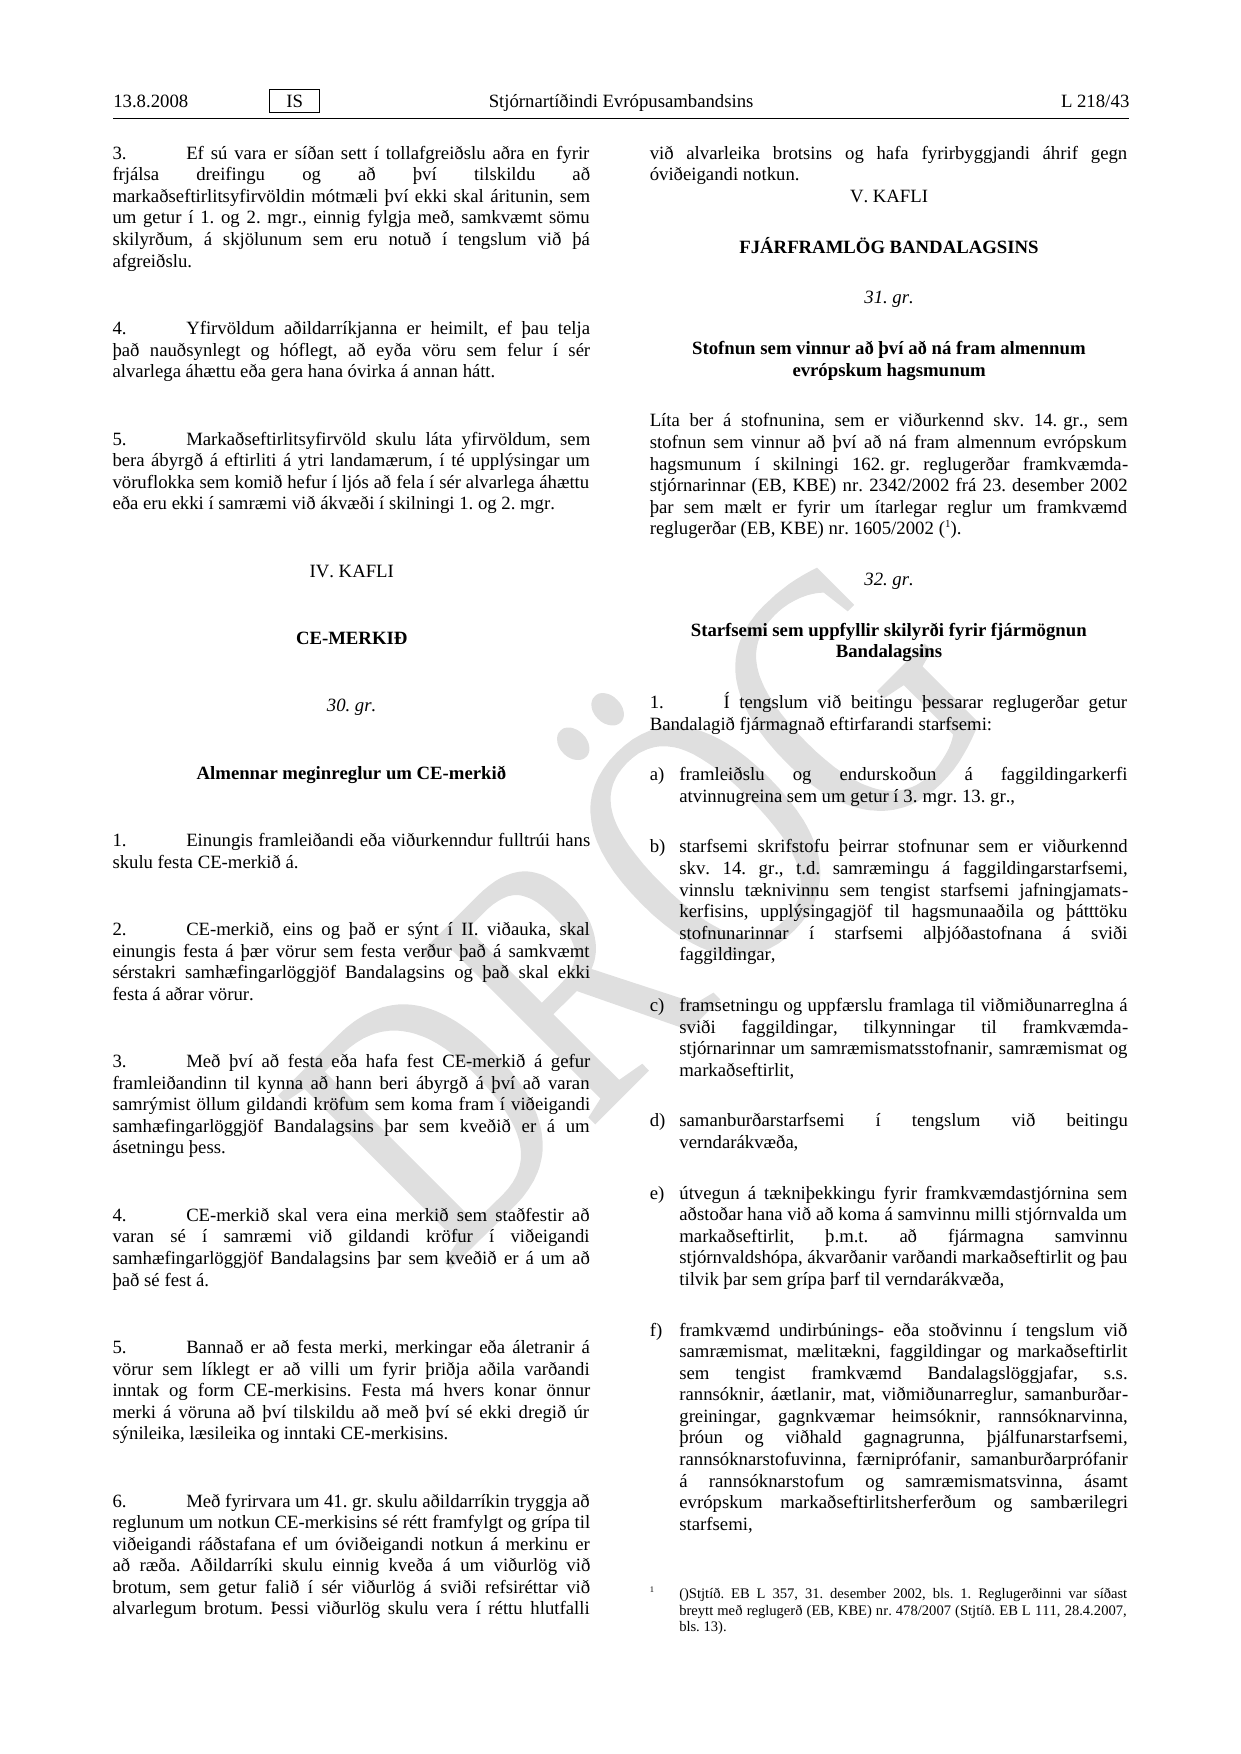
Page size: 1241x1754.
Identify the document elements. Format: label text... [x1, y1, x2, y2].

text 6. Með fyrirvara um 41. gr. skulu aðildarríkin tryggja að reglunum um notkun CE-merkisins sé rétt framfylgt og grípa til viðeigandi ráðstafana ef um óviðeigandi notkun á merkinu er að ræða. Aðildarríki skulu einnig kveða á um viðurlög við brotum, sem getur falið í sér viðurlög á sviði refsiréttar við alvarlegum brotum. Þessi viðurlög skulu vera í réttu hlutfalli við alvarleika brotsins og hafa fyrirbyggjandi áhrif gegn óviðeigandi notkun. [112, 1489, 591, 1619]
text 4. CE-merkið skal vera eina merkið sem staðfestir að varan sé í samræmi við gildandi kröfur í viðeigandi samhæfingarlöggjöf Bandalagsins þar sem kveðið er á um að það sé fest á. [112, 1204, 591, 1290]
text Líta ber á stofnunina, sem er viðurkennd skv. 14. gr., sem stofnun sem vinnur að því að ná fram almennum evrópskum hagsmunum í skilningi 162. gr. reglugerðar framkvæmdastjórnarinnar (EB, KBE) nr. 2342/2002 frá 23. desember 2002 þar sem mælt er fyrir um ítarlegar reglur um framkvæmd reglugerðar (EB, KBE) nr. 1605/2002 (). [649, 409, 1128, 539]
text 5. Markaðseftirlitsyfirvöld skulu láta yfirvöldum, sem bera ábyrgð á eftirliti á ytri landamærum, í té upplýsingar um vöruflokka sem komið hefur í ljós að fela í sér alvarlega áhættu eða eru ekki í samræmi við ákvæði í skilningi 1. og 2. mgr. [112, 427, 591, 514]
text 1. Einungis framleiðandi eða viðurkenndur fulltrúi hans skulu festa CE-merkið á. [112, 829, 591, 872]
text 3. Með því að festa eða hafa fest CE-merkið á gefur framleiðandinn til kynna að hann beri ábyrgð á því að varan samrýmist öllum gildandi kröfum sem koma fram í viðeigandi samhæfingarlöggjöf Bandalagsins þar sem kveðið er á um ásetningu þess. [112, 1050, 591, 1158]
text 4. Yfirvöldum aðildarríkjanna er heimilt, ef þau telja það nauðsynlegt og hóflegt, að eyða vöru sem felur í sér alvarlega áhættu eða gera hana óvirka á annan hátt. [112, 317, 591, 382]
text 3. Ef sú vara er síðan sett í tollafgreiðslu aðra en fyrir frjálsa dreifingu og að því tilskildu að markaðseftirlitsyfirvöldin mótmæli því ekki skal áritunin, sem um getur í 1. og 2. mgr., einnig fylgja með, samkvæmt sömu skilyrðum, á skjölunum sem eru notuð í tengslum við þá afgreiðslu. [112, 142, 591, 271]
text d) samanburðarstarfsemi í tengslum við beitingu verndarákvæða, [649, 1109, 1128, 1152]
text 31. gr. [649, 286, 1128, 308]
text 1. Í tengslum við beitingu þessarar reglugerðar getur Bandalagið fjármagnað eftirfarandi starfsemi: [649, 691, 1128, 734]
text a) framleiðslu og endurskoðun á faggildingarkerfi atvinnugreina sem um getur í 3. mgr. 13. gr., [649, 763, 1128, 806]
text Fjárframlög Bandalagsins [649, 236, 1128, 257]
text f) framkvæmd undirbúnings- eða stoðvinnu í tengslum við samræmismat, mælitækni, faggildingar og markaðseftirlit sem tengist framkvæmd Bandalagslöggjafar, s.s. rannsóknir, áætlanir, mat, viðmiðunarreglur, samanburðargreiningar, gagnkvæmar heimsóknir, rannsóknarvinna, þróun og viðhald gagnagrunna, þjálfunarstarfsemi, rannsóknarstofuvinna, færniprófanir, samanburðarprófanir á rannsóknarstofum og samræmismatsvinna, ásamt evrópskum markaðseftirlitsherferðum og sambærilegri starfsemi, [649, 1319, 1128, 1534]
text V. KAFLI [649, 185, 1128, 206]
text 30. gr. [112, 694, 591, 716]
text IV. KAFLI [112, 559, 591, 581]
text 5. Bannað er að festa merki, merkingar eða áletranir á vörur sem líklegt er að villi um fyrir þriðja aðila varðandi inntak og form CE-merkisins. Festa má hvers konar önnur merki á vöruna að því tilskildu að með því sé ekki dregið úr sýnileika, læsileika og inntaki CE-merkisins. [112, 1336, 591, 1444]
text e) útvegun á tækniþekkingu fyrir framkvæmdastjórnina sem aðstoðar hana við að koma á samvinnu milli stjórnvalda um markaðseftirlit, þ.m.t. að fjármagna samvinnu stjórnvaldshópa, ákvarðanir varðandi markaðseftirlit og þau tilvik þar sem grípa þarf til verndarákvæða, [649, 1182, 1128, 1289]
text Almennar meginreglur um CE-merkið [112, 762, 591, 783]
text b) starfsemi skrifstofu þeirrar stofnunar sem er viðurkennd skv. 14. gr., t.d. samræmingu á faggildingarstarfsemi, vinnslu tæknivinnu sem tengist starfsemi jafningjamatskerfisins, upplýsingagjöf til hagsmunaaðila og þátttöku stofnunarinnar í starfsemi alþjóðastofnana á sviði faggildingar, [649, 835, 1128, 965]
text 32. gr. [649, 568, 1128, 589]
text Starfsemi sem uppfyllir skilyrði fyrir fjármögnun Bandalagsins [649, 618, 1128, 662]
text Stofnun sem vinnur að því að ná fram almennum evrópskum hagsmunum [649, 337, 1128, 380]
text 2. CE-merkið, eins og það er sýnt í II. viðauka, skal einungis festa á þær vörur sem festa verður það á samkvæmt sérstakri samhæfingarlöggjöf Bandalagsins og það skal ekki festa á aðrar vörur. [112, 918, 591, 1004]
text CE-MERKIÐ [112, 627, 591, 648]
text c) framsetningu og uppfærslu framlaga til viðmiðunarreglna á sviði faggildingar, tilkynningar til framkvæmdastjórnarinnar um samræmismatsstofnanir, samræmismat og markaðseftirlit, [649, 994, 1128, 1080]
